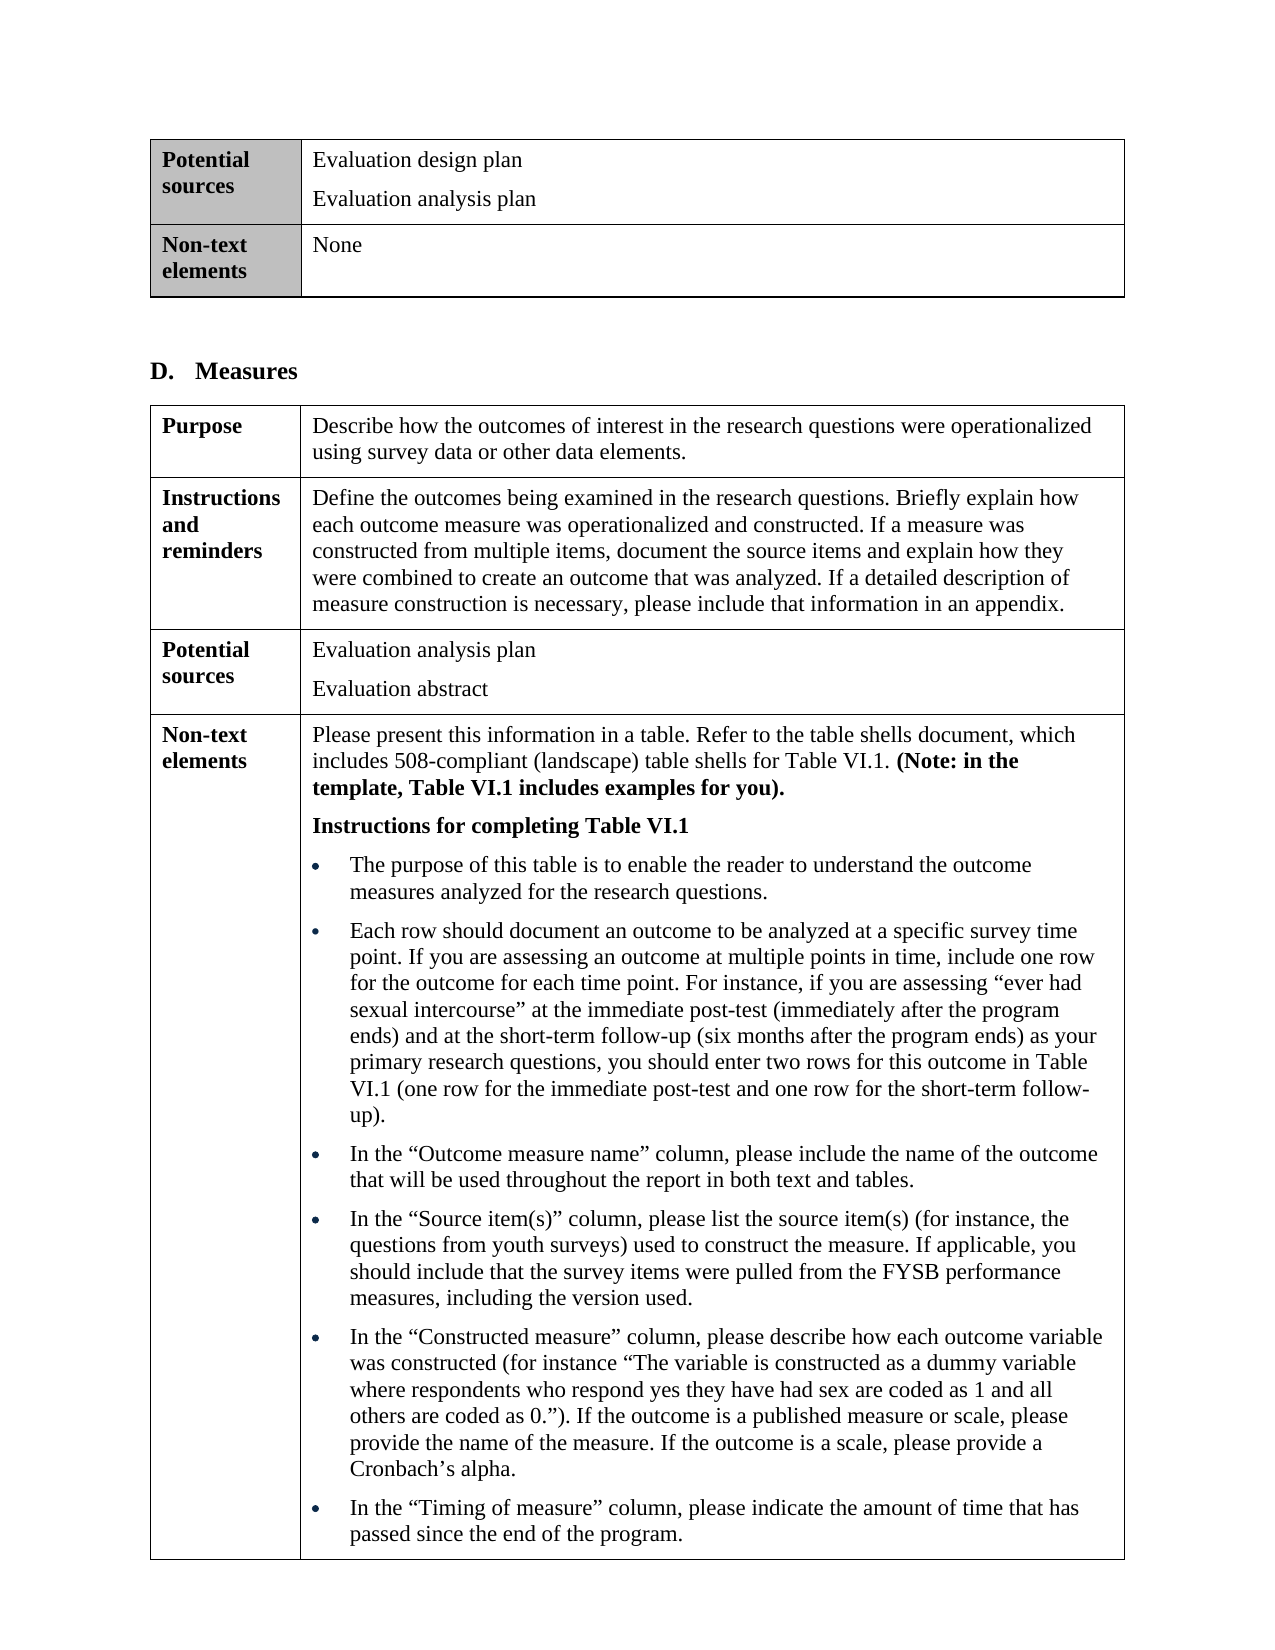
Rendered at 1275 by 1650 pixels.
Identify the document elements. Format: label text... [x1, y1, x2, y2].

table_cell None [302, 225, 1124, 296]
table_cell Define the outcomes being examined in the research questions. Briefly explain how each outcome measure was operationalized and constructed. If a measure was constructed from multiple items, document the source items and explain how they were combined to create an outcome that was analyzed. If a detailed description of measure construction is necessary, please include that information in an appendix. [301, 478, 1124, 629]
table_cell Evaluation analysis plan Evaluation abstract [301, 630, 1124, 714]
table_cell Non-text elements [151, 225, 301, 296]
table_header Purpose [151, 406, 300, 477]
table_header Describe how the outcomes of interest in the research questions were operationalized using survey data or other data elements. [301, 406, 1124, 477]
table_cell Please present this information in a table. Refer to the table shells document, which includes 508-compliant (landscape) table shells for Table VI.1. (Note: in the template, Table VI.1 includes examples for you). Instructions for completing Table VI.1 The purpose of this table is to enable the reader to understand the outcome measures analyzed for the research questions. Each row should document an outcome to be analyzed at a specific survey time point. If you are assessing an outcome at multiple points in time, include one row for the outcome for each time point. For instance, if you are assessing “ever had sexual intercourse” at the immediate post-test (immediately after the program ends) and at the short-term follow-up (six months after the program ends) as your primary research questions, you should enter two rows for this outcome in Table VI.1 (one row for the immediate post-test and one row for the short-term follow-up). In the “Outcome measure name” column, please include the name of the outcome that will be used throughout the report in both text and tables. In the “Source item(s)” column, please list the source item(s) (for instance, the questions from youth surveys) used to construct the measure. If applicable, you should include that the survey items were pulled from the FYSB performance measures, including the version used. In the “Constructed measure” column, please describe how each outcome variable was constructed (for instance “The variable is constructed as a dummy variable where respondents who respond yes they have had sex are coded as 1 and all others are coded as 0.”). If the outcome is a published measure or scale, please provide the name of the measure. If the outcome is a scale, please provide a Cronbach’s alpha. In the “Timing of measure” column, please indicate the amount of time that has passed since the end of the program. [301, 715, 1124, 1559]
table_cell Potential sources [151, 630, 300, 714]
table_cell Evaluation design plan Evaluation analysis plan [302, 140, 1124, 224]
table_cell Potential sources [151, 140, 301, 224]
table_cell Instructions and reminders [151, 478, 300, 629]
table_cell Non-text elements [151, 715, 300, 1559]
list D. Measures [150, 356, 1125, 385]
